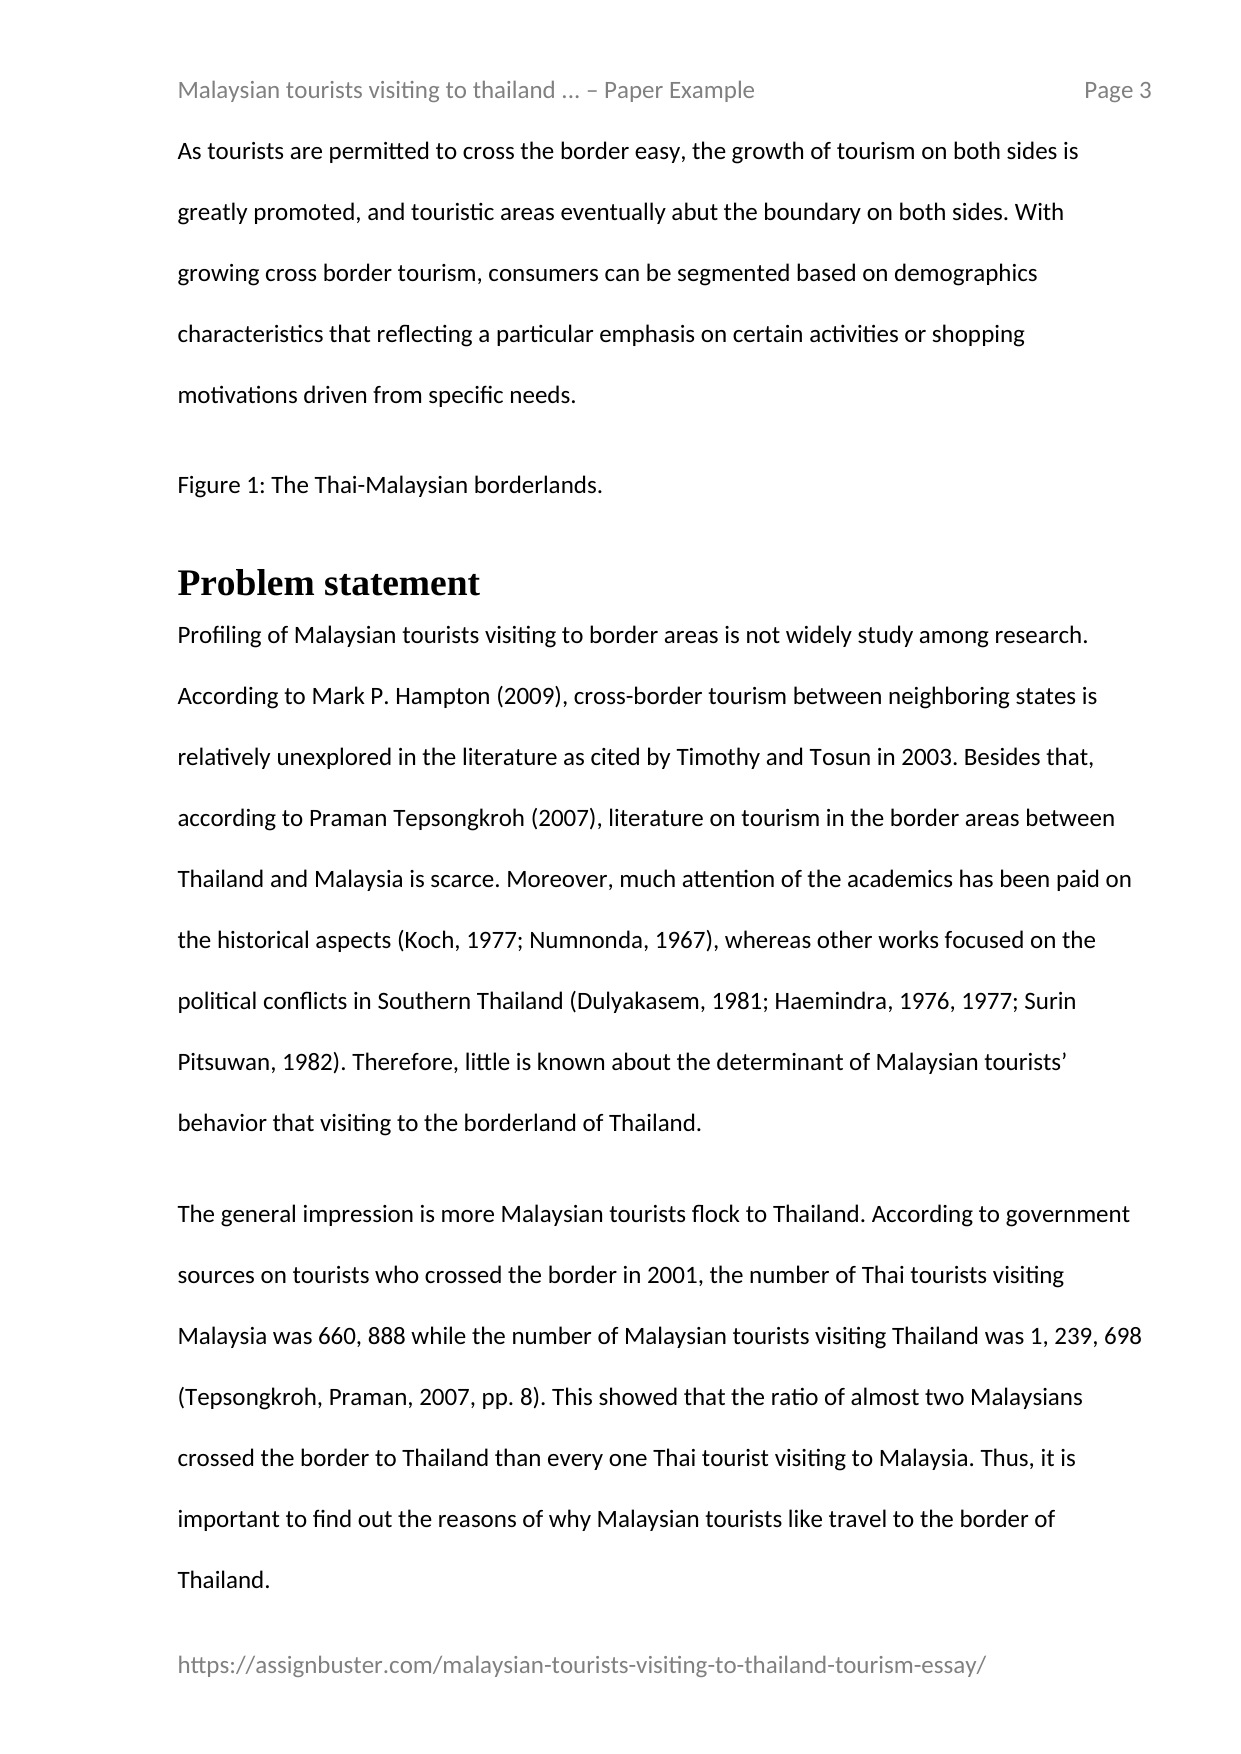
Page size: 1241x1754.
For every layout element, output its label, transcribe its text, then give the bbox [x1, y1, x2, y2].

text Figure 1: The Thai-Malaysian borderlands. [177, 469, 1152, 500]
text Profiling of Malaysian tourists visiting to border areas is not widely study among research. According to Mark P. Hampton (2009), cross-border tourism between neighboring states is relatively unexplored in the literature as cited by Timothy and Tosun in 2003. Besides that, according to Praman Tepsongkroh (2007), literature on tourism in the border areas between Thailand and Malaysia is scarce. Moreover, much attention of the academics has been paid on the historical aspects (Koch, 1977; Numnonda, 1967), whereas other works focused on the political conflicts in Southern Thailand (Dulyakasem, 1981; Haemindra, 1976, 1977; Surin Pitsuwan, 1982). Therefore, little is known about the determinant of Malaysian tourists’ behavior that visiting to the borderland of Thailand. [177, 619, 1152, 1138]
subtitle Problem statement [177, 560, 1152, 603]
text The general impression is more Malaysian tourists flock to Thailand. According to government sources on tourists who crossed the border in 2001, the number of Thai tourists visiting Malaysia was 660, 888 while the number of Malaysian tourists visiting Thailand was 1, 239, 698 (Tepsongkroh, Praman, 2007, pp. 8). This showed that the ratio of almost two Malaysians crossed the border to Thailand than every one Thai tourist visiting to Malaysia. Thus, it is important to find out the reasons of why Malaysian tourists like travel to the border of Thailand. [177, 1198, 1152, 1595]
text As tourists are permitted to cross the border easy, the growth of tourism on both sides is greatly promoted, and touristic areas eventually abut the boundary on both sides. With growing cross border tourism, consumers can be segmented based on demographics characteristics that reflecting a particular emphasis on certain activities or shopping motivations driven from specific needs. [177, 135, 1152, 409]
